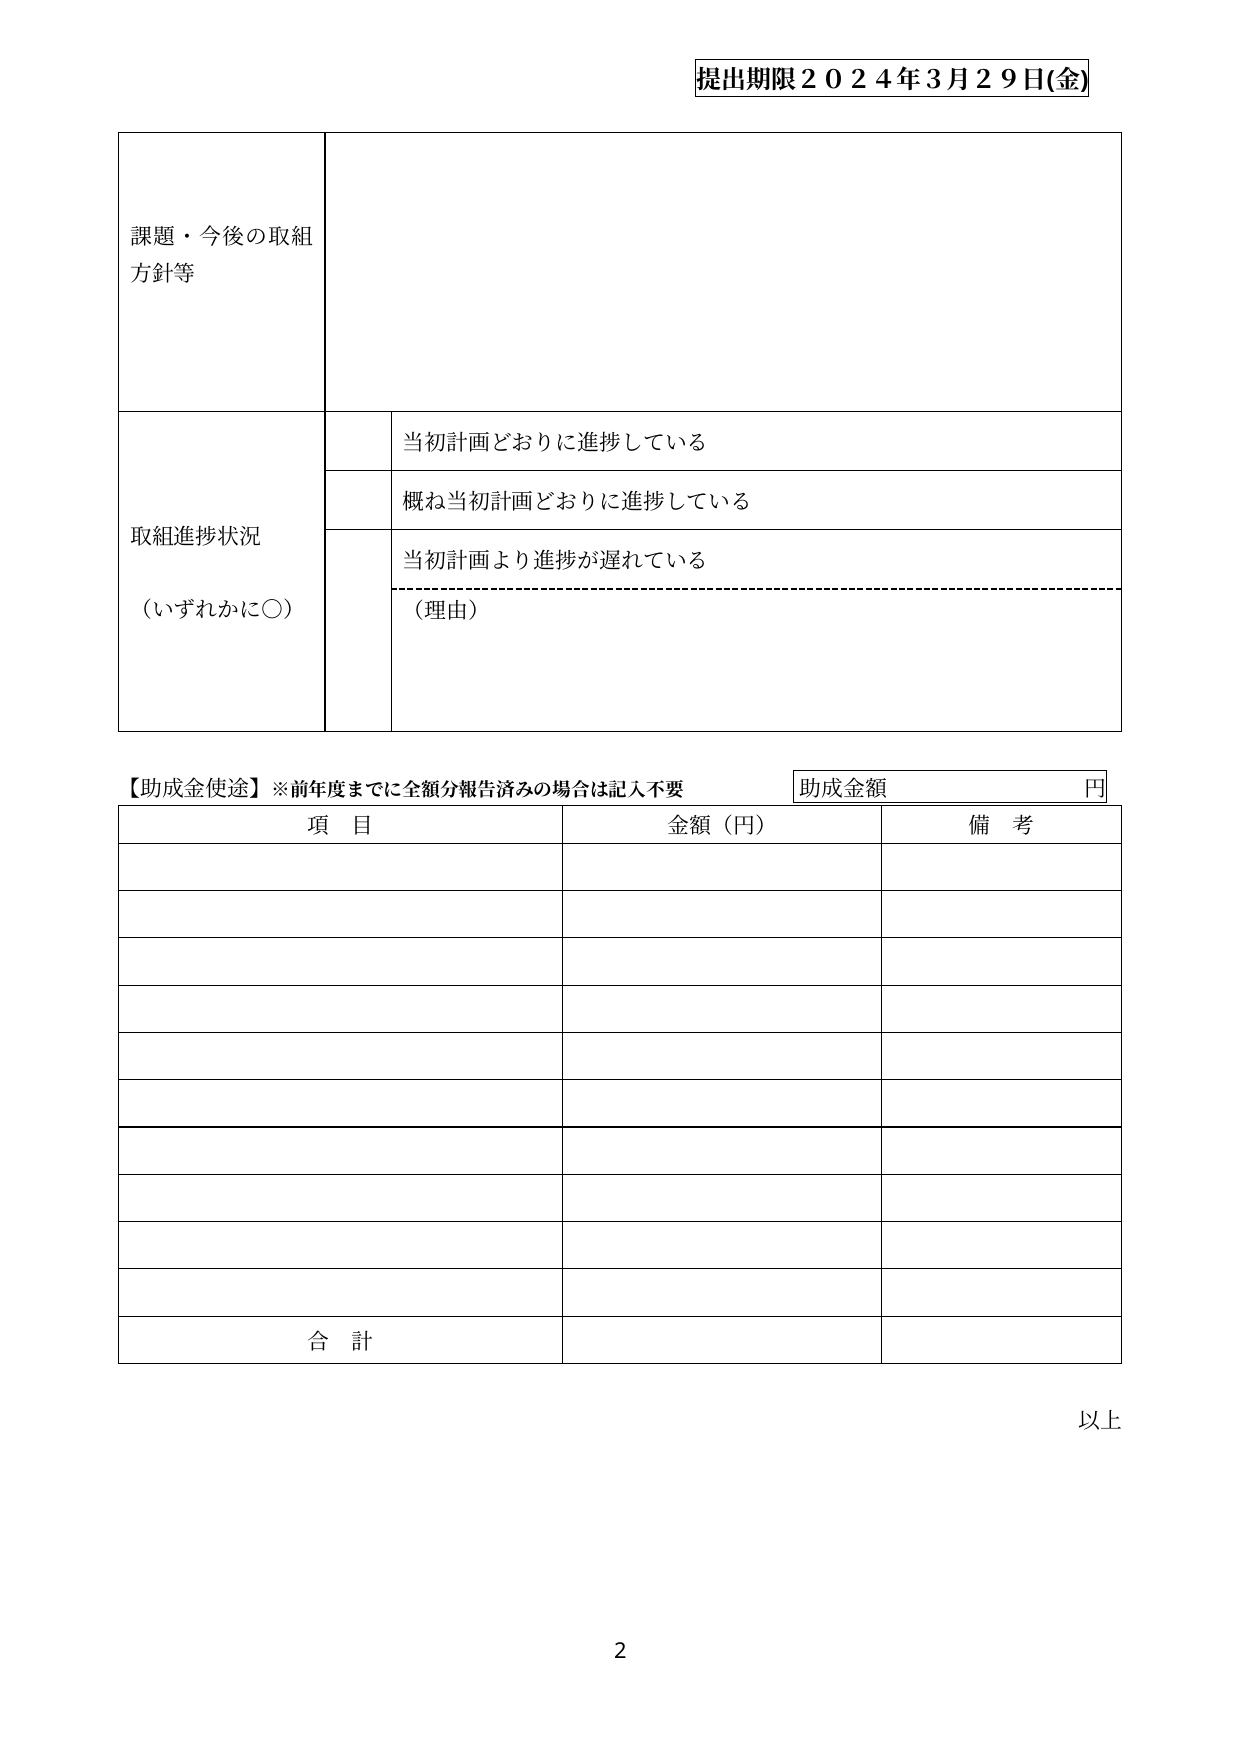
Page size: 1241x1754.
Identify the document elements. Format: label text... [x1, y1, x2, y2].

table_cell [563, 891, 881, 937]
table_cell [563, 1033, 881, 1079]
table_cell [326, 412, 391, 470]
table_cell [882, 938, 1121, 984]
table_cell （理由） [392, 588, 1121, 731]
table_cell [563, 986, 881, 1032]
table_cell [882, 986, 1121, 1032]
text 以上 [118, 1400, 1122, 1437]
table_cell [563, 1269, 881, 1316]
table_cell [326, 530, 391, 731]
table_header 金額（円） [563, 806, 881, 843]
table_cell [119, 938, 562, 984]
table_cell [563, 1175, 881, 1221]
table_header 備 考 [882, 806, 1121, 843]
text 【助成金使途】※前年度までに全額分報告済みの場合は記入不要 助成金額 円 [118, 768, 1122, 805]
table_cell [563, 938, 881, 984]
table_cell 合 計 [119, 1317, 562, 1363]
table_cell [882, 1033, 1121, 1079]
table_cell 課題・今後の取組方針等 [119, 133, 324, 411]
table_cell [563, 1222, 881, 1268]
table_cell [563, 1317, 881, 1363]
table_cell [563, 1080, 881, 1126]
table_cell [326, 471, 391, 529]
table_cell [119, 1080, 562, 1126]
table_cell [119, 1033, 562, 1079]
table_cell [563, 844, 881, 890]
table_cell [882, 891, 1121, 937]
table_cell 概ね当初計画どおりに進捗している [392, 471, 1121, 529]
table_cell [882, 1175, 1121, 1221]
table_cell [882, 1128, 1121, 1174]
table_cell [119, 891, 562, 937]
table_cell [119, 1222, 562, 1268]
table_cell [882, 1080, 1121, 1126]
table_cell [882, 1222, 1121, 1268]
table_cell 当初計画どおりに進捗している [392, 412, 1121, 470]
table_cell [882, 1317, 1121, 1363]
table_cell [563, 1128, 881, 1174]
table_cell [119, 1175, 562, 1221]
table_cell [326, 133, 1121, 411]
table_cell 当初計画より進捗が遅れている [392, 530, 1121, 588]
table_cell [119, 844, 562, 890]
table_cell [882, 844, 1121, 890]
table_cell [119, 986, 562, 1032]
table_header 項 目 [119, 806, 562, 843]
table_cell [119, 1128, 562, 1174]
table_cell 取組進捗状況 （いずれかに○） [119, 412, 324, 731]
table_cell [882, 1269, 1121, 1316]
table_cell [119, 1269, 562, 1316]
